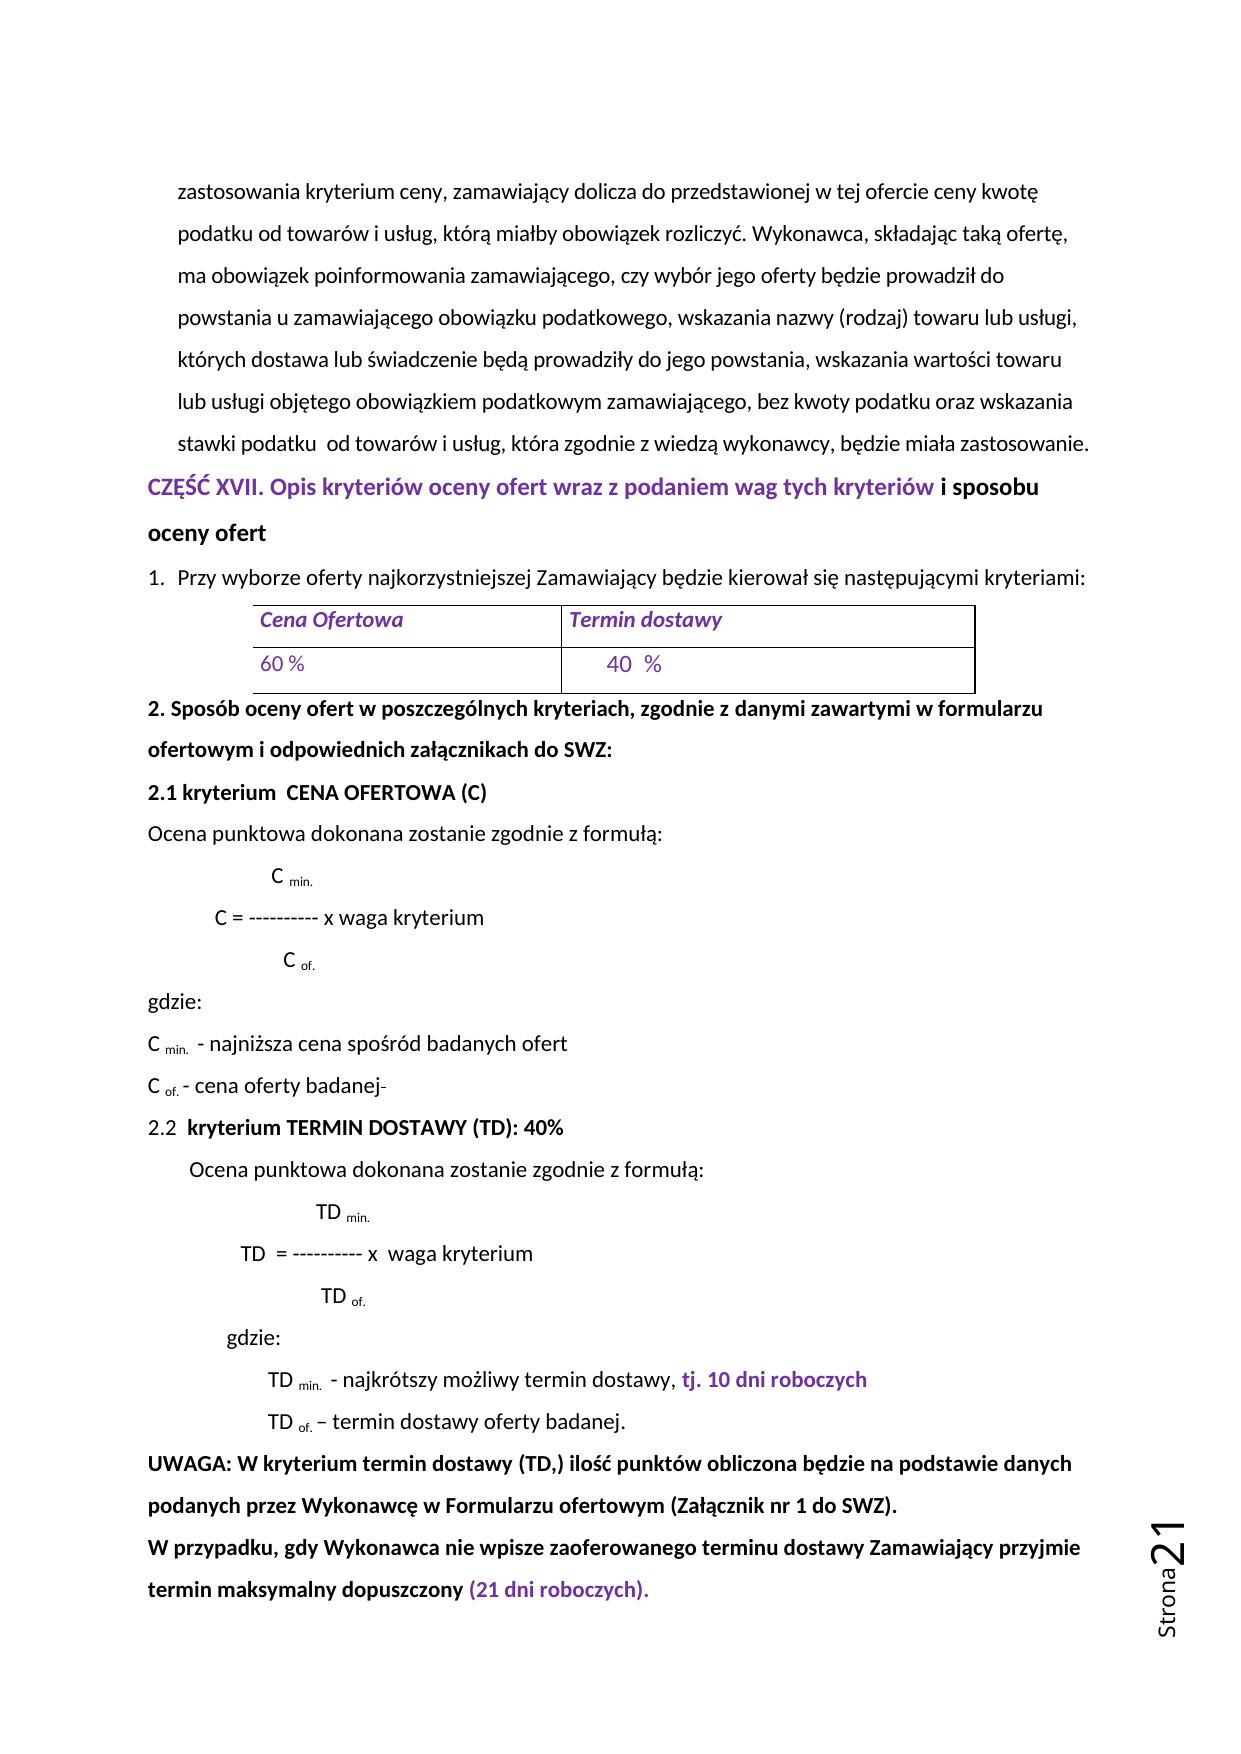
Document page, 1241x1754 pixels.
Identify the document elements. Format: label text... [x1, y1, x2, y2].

text TD of. [264, 1281, 1093, 1309]
table_cell 60 % [253, 648, 561, 693]
text TD min. [264, 1197, 1093, 1225]
text Ocena punktowa dokonana zostanie zgodnie z formułą: [148, 819, 1093, 848]
text UWAGA: W kryterium termin dostawy (TD,) ilość punktów obliczona będzie na podstawie danych podanych przez Wykonawcę w Formularzu ofertowym (Załącznik nr 1 do SWZ). W przypadku, gdy Wykonawca nie wpisze zaoferowanego terminu dostawy Zamawiający przyjmie termin maksymalny dopuszczony (21 dni roboczych). [148, 1449, 1093, 1603]
text 2. Sposób oceny ofert w poszczególnych kryteriach, zgodnie z danymi zawartymi w formularzu ofertowym i odpowiednich załącznikach do SWZ: [148, 694, 1093, 764]
text TD = ---------- x waga kryterium [148, 1239, 1093, 1267]
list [148, 177, 1093, 457]
list Przy wyborze oferty najkorzystniejszej Zamawiający będzie kierował się następującymi kryteriami: [148, 563, 1093, 591]
text TD min. - najkrótszy możliwy termin dostawy, tj. 10 dni roboczych [226, 1365, 1093, 1393]
text Ocena punktowa dokonana zostanie zgodnie z formułą: [189, 1155, 1093, 1183]
text C min. [148, 862, 1093, 889]
text gdzie: [148, 987, 1093, 1016]
text 2.2 kryterium TERMIN DOSTAWY (TD): 40% [148, 1113, 1093, 1141]
text C of. - cena oferty badanej [148, 1071, 1093, 1099]
text 2.1 kryterium CENA OFERTOWA (C) [148, 778, 1093, 806]
table_header Cena Ofertowa [253, 606, 561, 647]
text C = ---------- x waga kryterium [148, 903, 1093, 932]
subtitle CZĘŚĆ XVII. Opis kryteriów oceny ofert wraz z podaniem wag tych kryteriów i sposobu oceny ofert [148, 471, 1093, 547]
text C min. - najniższa cena spośród badanych ofert [148, 1029, 1093, 1057]
text TD of. – termin dostawy oferty badanej. [148, 1407, 1093, 1435]
text C of. [148, 946, 1093, 973]
table_cell % [562, 648, 974, 693]
text gdzie: [226, 1323, 1093, 1351]
table_header Termin dostawy [562, 606, 974, 647]
